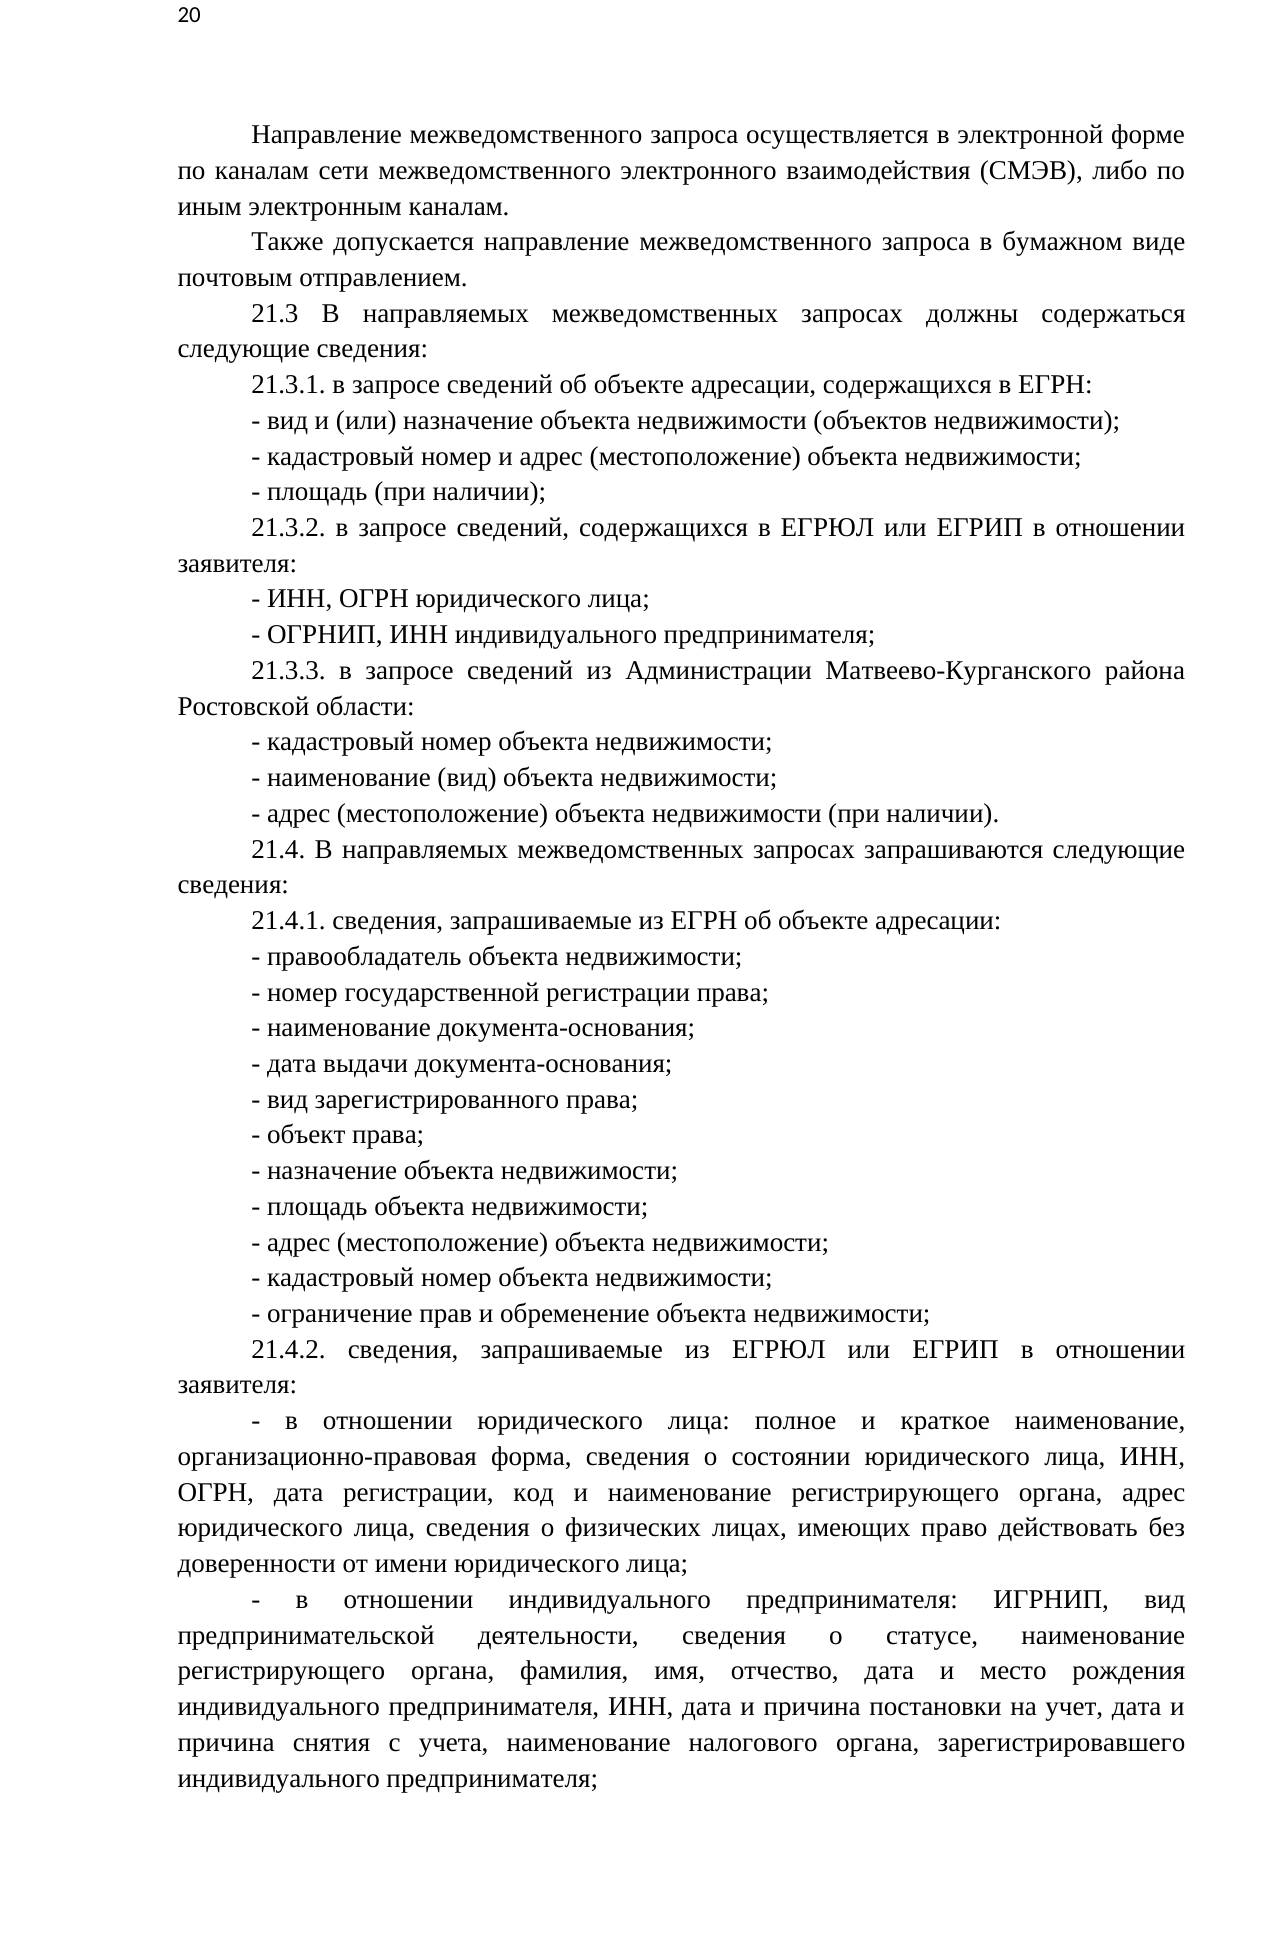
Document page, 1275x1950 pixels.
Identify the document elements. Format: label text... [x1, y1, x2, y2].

text 21.3.3. в запросе сведений из Администрации Матвеево-Курганского района Ростовской области: [177, 654, 1186, 721]
text - номер государственной регистрации права; [177, 976, 1186, 1007]
text - в отношении индивидуального предпринимателя: ИГРНИП, вид предпринимательской деятельности, сведения о статусе, наименование регистрирующего органа, фамилия, имя, отчество, дата и место рождения индивидуального предпринимателя, ИНН, дата и причина постановки на учет, дата и причина снятия с учета, наименование налогового органа, зарегистрировавшего индивидуального предпринимателя; [177, 1583, 1186, 1793]
text - адрес (местоположение) объекта недвижимости (при наличии). [177, 797, 1186, 828]
text 21.3.1. в запросе сведений об объекте адресации, содержащихся в ЕГРН: [177, 368, 1186, 399]
text - площадь объекта недвижимости; [177, 1190, 1186, 1221]
text - назначение объекта недвижимости; [177, 1154, 1186, 1185]
text - адрес (местоположение) объекта недвижимости; [177, 1226, 1186, 1257]
text - в отношении юридического лица: полное и краткое наименование, организационно-правовая форма, сведения о состоянии юридического лица, ИНН, ОГРН, дата регистрации, код и наименование регистрирующего органа, адрес юридического лица, сведения о физических лицах, имеющих право действовать без доверенности от имени юридического лица; [177, 1404, 1186, 1578]
text - объект права; [177, 1118, 1186, 1150]
text - кадастровый номер и адрес (местоположение) объекта недвижимости; [177, 440, 1186, 471]
text - ОГРНИП, ИНН индивидуального предпринимателя; [177, 618, 1186, 649]
text 21.4.1. сведения, запрашиваемые из ЕГРН об объекте адресации: [177, 904, 1186, 935]
text - вид зарегистрированного права; [177, 1083, 1186, 1114]
text - наименование (вид) объекта недвижимости; [177, 761, 1186, 792]
text 21.3 В направляемых межведомственных запросах должны содержаться следующие сведения: [177, 297, 1186, 364]
text - наименование документа-основания; [177, 1011, 1186, 1042]
text - кадастровый номер объекта недвижимости; [177, 726, 1186, 757]
text Также допускается направление межведомственного запроса в бумажном виде почтовым отправлением. [177, 225, 1186, 292]
text 21.4.2. сведения, запрашиваемые из ЕГРЮЛ или ЕГРИП в отношении заявителя: [177, 1333, 1186, 1400]
text - кадастровый номер объекта недвижимости; [177, 1261, 1186, 1293]
text - ограничение прав и обременение объекта недвижимости; [177, 1297, 1186, 1328]
text - ИНН, ОГРН юридического лица; [177, 583, 1186, 614]
text - площадь (при наличии); [177, 475, 1186, 507]
text - вид и (или) назначение объекта недвижимости (объектов недвижимости); [177, 404, 1186, 435]
text - дата выдачи документа-основания; [177, 1047, 1186, 1078]
text 21.4. В направляемых межведомственных запросах запрашиваются следующие сведения: [177, 833, 1186, 899]
text 21.3.2. в запросе сведений, содержащихся в ЕГРЮЛ или ЕГРИП в отношении заявителя: [177, 511, 1186, 578]
text Направление межведомственного запроса осуществляется в электронной форме по каналам сети межведомственного электронного взаимодействия (СМЭВ), либо по иным электронным каналам. [177, 118, 1186, 221]
text - правообладатель объекта недвижимости; [177, 940, 1186, 971]
